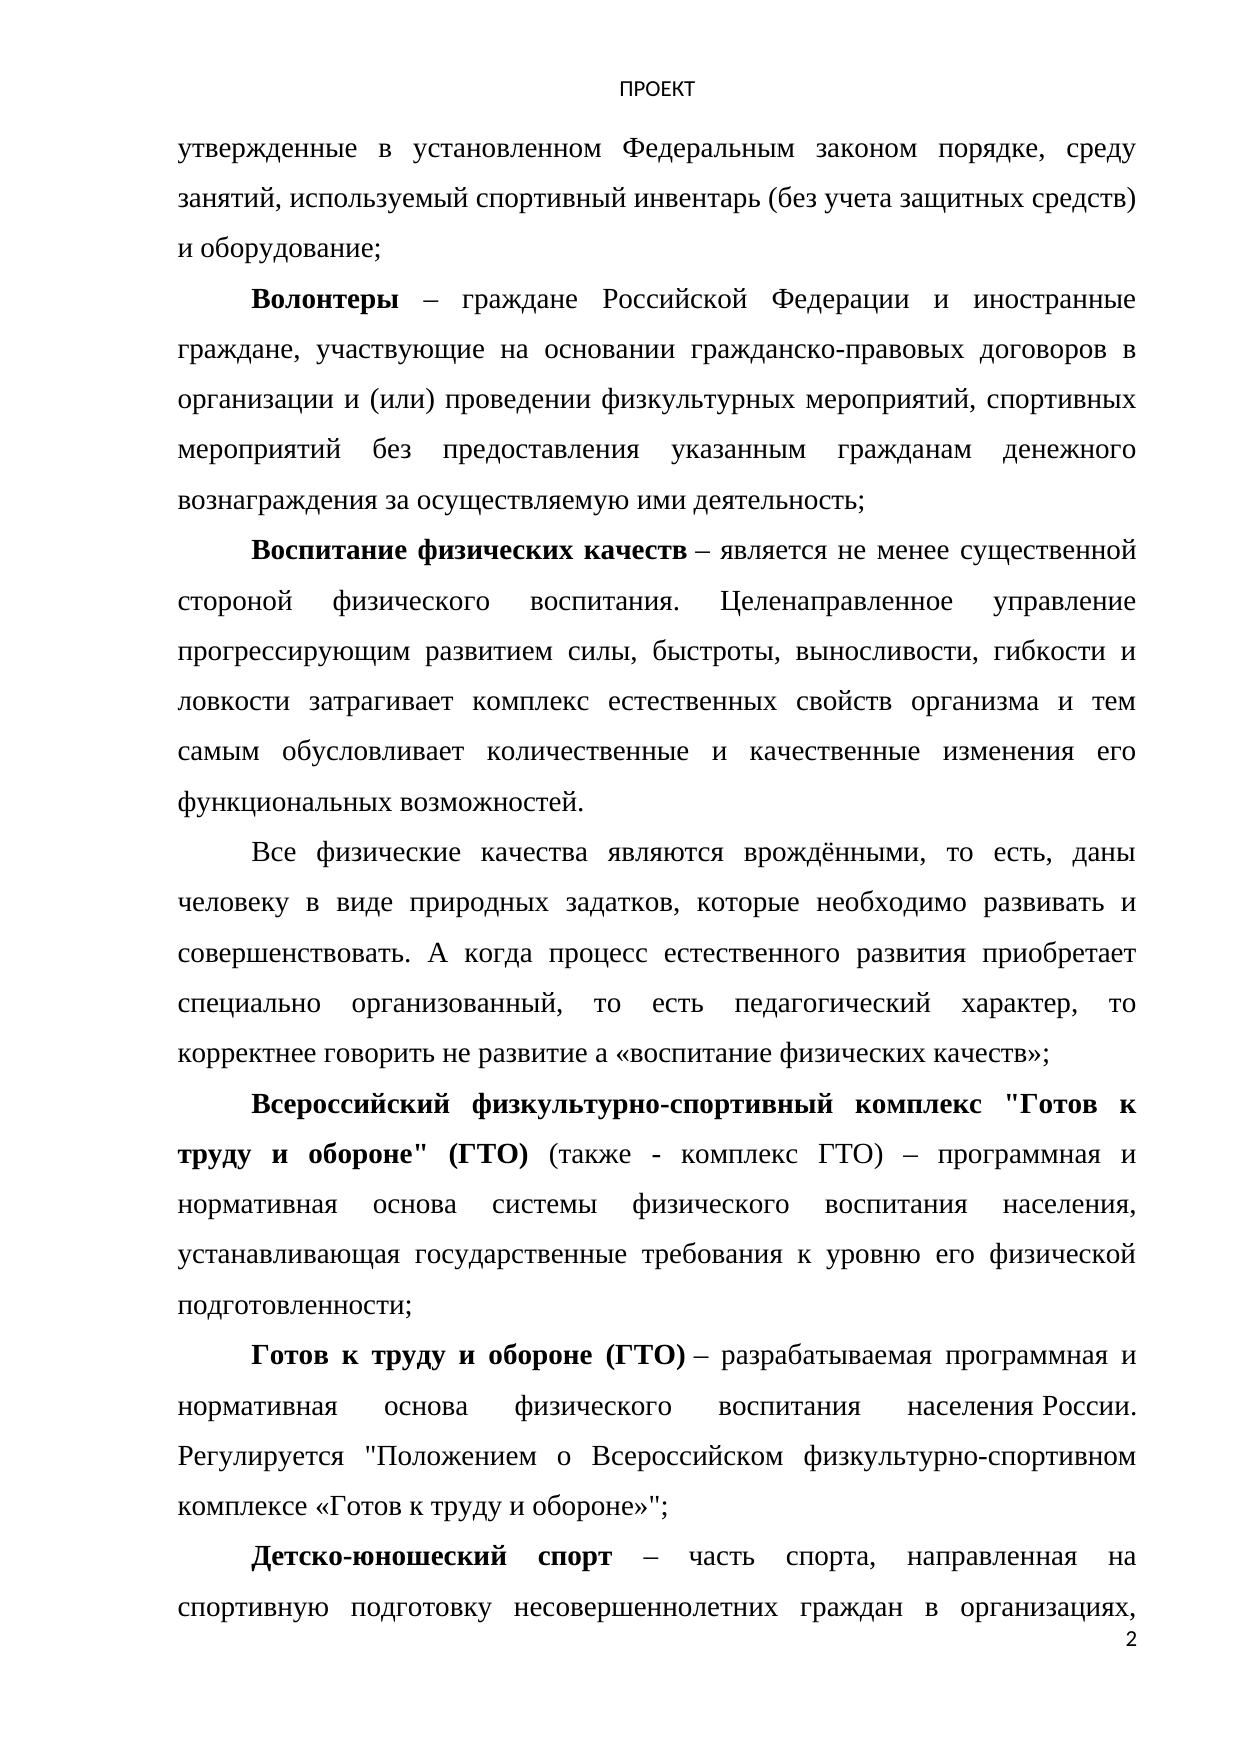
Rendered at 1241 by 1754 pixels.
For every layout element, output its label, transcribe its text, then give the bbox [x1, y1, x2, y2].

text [177, 1538, 1137, 1622]
text Готов к труду и обороне (ГТО) – разрабатываемая программная и нормативная основа физического воспитания населения России. Регулируется "Положением о Всероссийском физкультурно-спортивном комплексе «Готов к труду и обороне»"; [177, 1337, 1137, 1522]
text Все физические качества являются врождёнными, то есть, даны человеку в виде природных задатков, которые необходимо развивать и совершенствовать. А когда процесс естественного развития приобретает специально организованный, то есть педагогический характер, то корректнее говорить не развитие а «воспитание физических качеств»; [177, 834, 1137, 1069]
text Всероссийский физкультурно-спортивный комплекс "Готов к труду и обороне" (ГТО) (также - комплекс ГТО) – программная и нормативная основа системы физического воспитания населения, устанавливающая государственные требования к уровню его физической подготовленности; [177, 1086, 1137, 1321]
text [177, 130, 1137, 264]
text Волонтеры – граждане Российской Федерации и иностранные граждане, участвующие на основании гражданско-правовых договоров в организации и (или) проведении физкультурных мероприятий, спортивных мероприятий без предоставления указанным гражданам денежного вознаграждения за осуществляемую ими деятельность; [177, 281, 1137, 516]
text Воспитание физических качеств – является не менее существенной стороной физического воспитания. Целенаправленное управление прогрессирующим развитием силы, быстроты, выносливости, гибкости и ловкости затрагивает комплекс естественных свойств организма и тем самым обусловливает количественные и качественные изменения его функциональных возможностей. [177, 532, 1137, 817]
